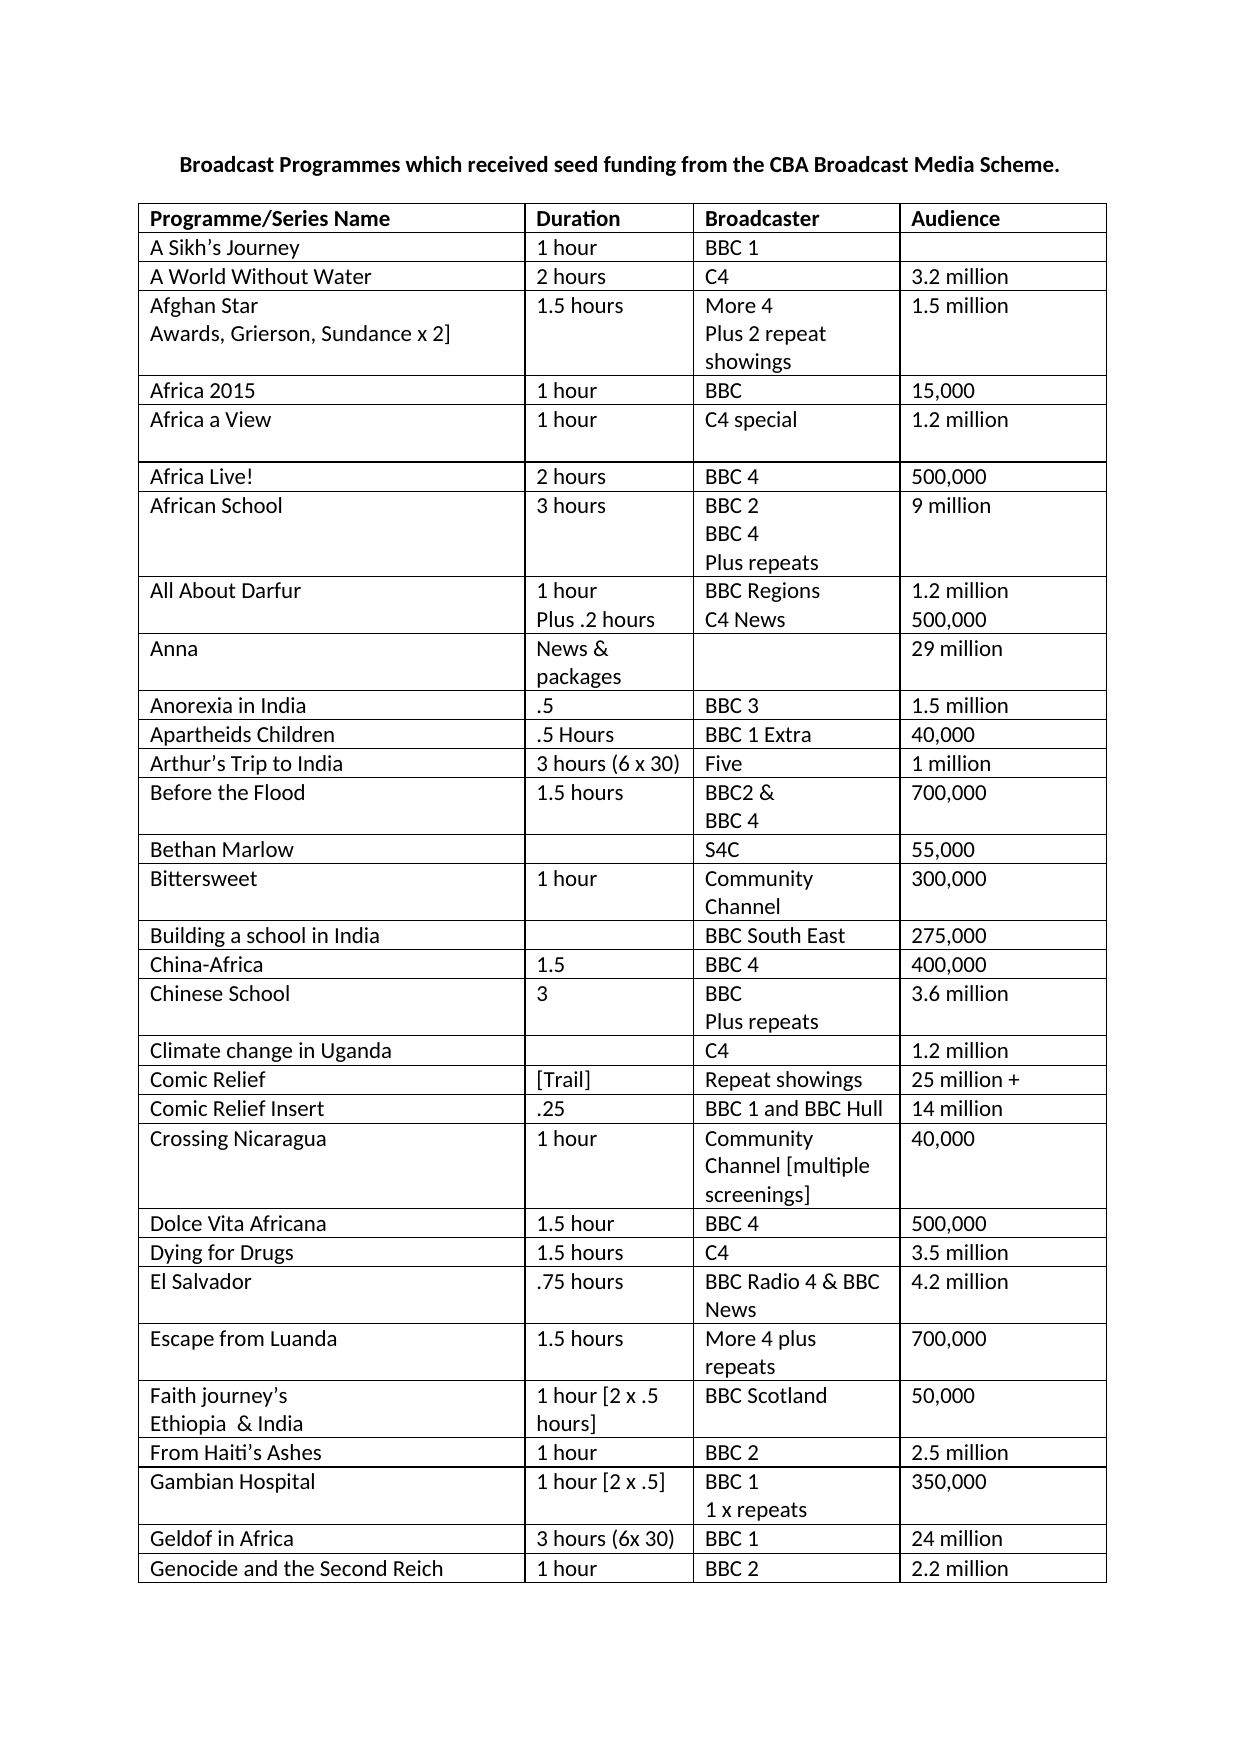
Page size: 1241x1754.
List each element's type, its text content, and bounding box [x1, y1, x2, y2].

table_cell 1 hour [2 x .5] [526, 1468, 693, 1523]
table_cell 3.6 million [901, 979, 1106, 1035]
table_cell Comic Relief Insert [139, 1095, 524, 1123]
table_cell 3 hours [526, 492, 693, 576]
table_cell Before the Flood [139, 778, 524, 834]
table_cell Community Channel [multiple screenings] [694, 1124, 899, 1208]
table_cell 2.5 million [901, 1438, 1106, 1466]
table_header Programme/Series Name [139, 204, 524, 232]
table_cell 9 million [901, 492, 1106, 576]
table_cell 3 hours (6x 30) [526, 1525, 693, 1553]
table_cell 1 hour [2 x .5 hours] [526, 1381, 693, 1437]
table_cell Africa 2015 [139, 376, 524, 404]
table_cell 50,000 [901, 1381, 1106, 1437]
table_cell [139, 979, 524, 1035]
table_cell BBC 4 [694, 950, 899, 978]
table_cell 15,000 [901, 376, 1106, 404]
table_cell 2 hours [526, 463, 693, 491]
table_cell 1.5 million [901, 691, 1106, 719]
table_cell 350,000 [901, 1468, 1106, 1523]
table_cell .5 [526, 691, 693, 719]
table_cell Anorexia in [139, 691, 524, 719]
table_cell More 4 Plus 2 repeat showings [694, 291, 899, 375]
table_cell Repeat showings [694, 1066, 899, 1093]
table_header Broadcaster [694, 204, 899, 232]
table_cell Escape from [139, 1324, 524, 1380]
table_cell Crossing [139, 1124, 524, 1208]
table_cell BBC2 & BBC 4 [694, 778, 899, 834]
table_cell BBC 1 [694, 1525, 899, 1553]
table_cell 29 million [901, 634, 1106, 690]
table_cell 1 hour Plus .2 hours [526, 577, 693, 633]
table_cell BBC 1 Extra [694, 720, 899, 748]
table_cell [Trail] [526, 1066, 693, 1093]
table_cell BBC Radio 4 & BBC News [694, 1267, 899, 1323]
table_cell [526, 835, 693, 863]
table_cell 2 hours [526, 262, 693, 290]
table_cell BBC 1 [694, 233, 899, 261]
table_cell C4 [694, 1036, 899, 1064]
table_cell 1.5 hour [526, 1209, 693, 1237]
table_cell 1.5 hours [526, 1238, 693, 1266]
table_cell S4C [694, 835, 899, 863]
table_cell Five [694, 749, 899, 777]
table_cell 1.5 [526, 950, 693, 978]
table_cell BBC 1 1 x repeats [694, 1468, 899, 1523]
table_cell Community Channel [694, 864, 899, 920]
table_cell 3.2 million [901, 262, 1106, 290]
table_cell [139, 1554, 524, 1582]
table_cell Live! [139, 463, 524, 491]
table_cell 3.5 million [901, 1238, 1106, 1266]
table_cell 1 hour [526, 405, 693, 461]
table_cell China-Africa [139, 950, 524, 978]
table_cell Arthur’s Trip to [139, 749, 524, 777]
table_cell Comic Relief [139, 1066, 524, 1093]
table_cell 40,000 [901, 720, 1106, 748]
table_cell 1 hour Plus Book [526, 1554, 693, 1582]
table_cell C4 [694, 1238, 899, 1266]
table_cell 1.5 hours [526, 1324, 693, 1380]
table_cell 1.5 hours [526, 778, 693, 834]
table_cell 24 million [901, 1525, 1106, 1553]
table_cell [139, 1468, 524, 1523]
table_cell More 4 plus repeats [694, 1324, 899, 1380]
table_cell 25 million + [901, 1066, 1106, 1093]
table_cell BBC Regions C4 News [694, 577, 899, 633]
table_cell 4.2 million [901, 1267, 1106, 1323]
table_cell [694, 634, 899, 690]
table_cell .5 Hours [526, 720, 693, 748]
table_cell BBC 2 [694, 1554, 899, 1582]
table_cell .25 [526, 1095, 693, 1123]
table_cell 1 hour [526, 376, 693, 404]
table_cell 1 hour [526, 864, 693, 920]
table_cell 300,000 [901, 864, 1106, 920]
table_cell All About [139, 577, 524, 633]
table_cell 1 hour [526, 1124, 693, 1208]
table_cell BBC [694, 376, 899, 404]
table_cell 1 million [901, 749, 1106, 777]
table_cell Bittersweet [139, 864, 524, 920]
table_cell Geldof in [139, 1525, 524, 1553]
table_cell Anna [139, 634, 524, 690]
table_header Duration [526, 204, 693, 232]
table_cell a View [139, 405, 524, 461]
table_cell BBC Plus repeats [694, 979, 899, 1035]
table_cell Dolce Vita Africana [139, 1209, 524, 1237]
table_cell [526, 921, 693, 949]
table_cell 1.2 million 500,000 [901, 577, 1106, 633]
table_cell Apartheids Children [139, 720, 524, 748]
table_cell 3 hours (6 x 30) [526, 749, 693, 777]
table_cell 1.5 hours [526, 291, 693, 375]
table_cell Afghan Star Awards, Grierson, Sundance x 2] [139, 291, 524, 375]
table_cell 400,000 [901, 950, 1106, 978]
table_cell 1 hour [526, 1438, 693, 1466]
table_cell 1.5 million [901, 291, 1106, 375]
table_cell 40,000 [901, 1124, 1106, 1208]
table_cell BBC 4 [694, 463, 899, 491]
table_cell 1.2 million [901, 405, 1106, 461]
table_cell [526, 1036, 693, 1064]
table_cell 55,000 [901, 835, 1106, 863]
table_cell Bethan Marlow [139, 835, 524, 863]
table_cell A Sikh’s Journey [139, 233, 524, 261]
table_cell 700,000 [901, 778, 1106, 834]
table_cell 275,000 [901, 921, 1106, 949]
table_cell 14 million [901, 1095, 1106, 1123]
table_cell 700,000 [901, 1324, 1106, 1380]
table_cell BBC South East [694, 921, 899, 949]
text Broadcast Programmes which received seed funding from the CBA Broadcast Media Scheme. [150, 150, 1090, 178]
table_cell 500,000 [901, 463, 1106, 491]
table_cell [139, 492, 524, 576]
table_cell Dying for Drugs [139, 1238, 524, 1266]
table_cell Faith journey’s & [139, 1381, 524, 1437]
table_cell C4 special [694, 405, 899, 461]
table_cell BBC 3 [694, 691, 899, 719]
table_cell A World Without Water [139, 262, 524, 290]
table_cell BBC 1 and BBC Hull [694, 1095, 899, 1123]
table_cell Building a school in [139, 921, 524, 949]
table_cell BBC 2 [694, 1438, 899, 1466]
table_cell From ’s Ashes [139, 1438, 524, 1466]
table_cell Climate change in [139, 1036, 524, 1064]
table_cell BBC 2 BBC 4 Plus repeats [694, 492, 899, 576]
table_cell News & packages [526, 634, 693, 690]
table_cell .75 hours [526, 1267, 693, 1323]
table_cell 500,000 [901, 1209, 1106, 1237]
table_cell C4 [694, 262, 899, 290]
table_cell 1.2 million [901, 1036, 1106, 1064]
table_cell 3 [526, 979, 693, 1035]
table_cell 1 hour [526, 233, 693, 261]
table_header Audience [901, 204, 1106, 232]
table_cell BBC 4 [694, 1209, 899, 1237]
table_cell [901, 233, 1106, 261]
table_cell 2.2 million [901, 1554, 1106, 1582]
table_cell BBC Scotland [694, 1381, 899, 1437]
table_cell [139, 1267, 524, 1323]
